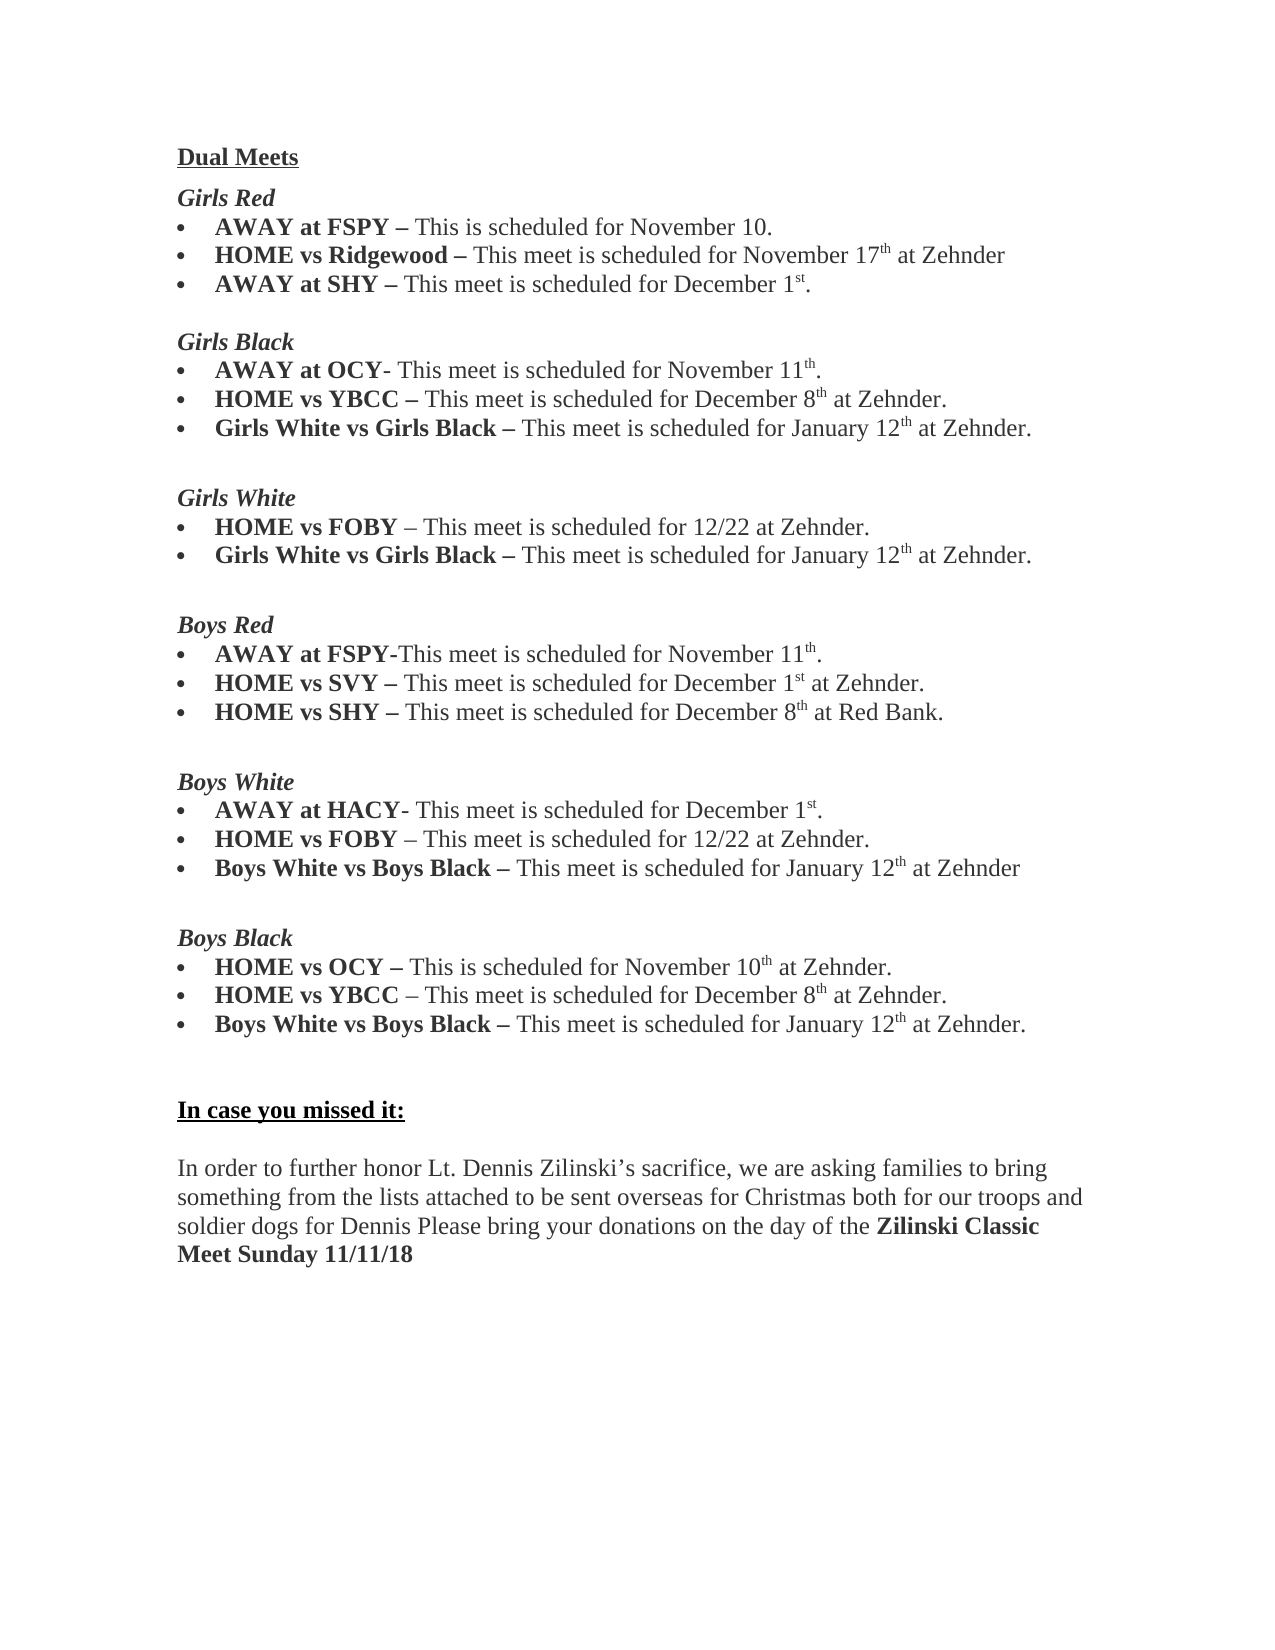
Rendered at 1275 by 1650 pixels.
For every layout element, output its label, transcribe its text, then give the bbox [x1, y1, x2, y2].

text Girls Black [177, 327, 1096, 355]
list AWAY at FSPY – This is scheduled for November 10. [177, 212, 1096, 240]
text Dual Meets [177, 142, 1096, 170]
list Girls White vs Girls Black – This meet is scheduled for January 12th at Zehnder. [177, 413, 1096, 442]
list AWAY at FSPY-This meet is scheduled for November 11th. [177, 639, 1096, 668]
list Boys White vs Boys Black – This meet is scheduled for January 12th at Zehnder. [177, 1009, 1096, 1038]
text Girls White [177, 483, 1096, 512]
list HOME vs YBCC – This meet is scheduled for December 8th at Zehnder. [177, 980, 1096, 1009]
text Boys Black [177, 923, 1096, 952]
list Boys White vs Boys Black – This meet is scheduled for January 12th at Zehnder [177, 853, 1096, 882]
list AWAY at HACY- This meet is scheduled for December 1st. [177, 795, 1096, 824]
list AWAY at SHY – This meet is scheduled for December 1st. [177, 269, 1096, 298]
list HOME vs FOBY – This meet is scheduled for 12/22 at Zehnder. [177, 824, 1096, 853]
list HOME vs Ridgewood – This meet is scheduled for November 17th at Zehnder [177, 240, 1096, 269]
list HOME vs SVY – This meet is scheduled for December 1st at Zehnder. [177, 668, 1096, 697]
list HOME vs SHY – This meet is scheduled for December 8th at Red Bank. [177, 697, 1096, 725]
text Girls Red [177, 183, 1096, 212]
text In case you missed it: [177, 1095, 1096, 1124]
list HOME vs OCY – This is scheduled for November 10th at Zehnder. [177, 952, 1096, 980]
list HOME vs YBCC – This meet is scheduled for December 8th at Zehnder. [177, 384, 1096, 413]
text In order to further honor Lt. Dennis Zilinski’s sacrifice, we are asking families to bring something from the lists attached to be sent overseas for Christmas both for our troops and soldier dogs for Dennis Please bring your donations on the day of the Zilinski Classic Meet Sunday 11/11/18 [177, 1153, 1096, 1268]
list Girls White vs Girls Black – This meet is scheduled for January 12th at Zehnder. [177, 540, 1096, 569]
list AWAY at OCY- This meet is scheduled for November 11th. [177, 355, 1096, 384]
text Boys White [177, 767, 1096, 795]
list HOME vs FOBY – This meet is scheduled for 12/22 at Zehnder. [177, 512, 1096, 540]
text Boys Red [177, 610, 1096, 639]
